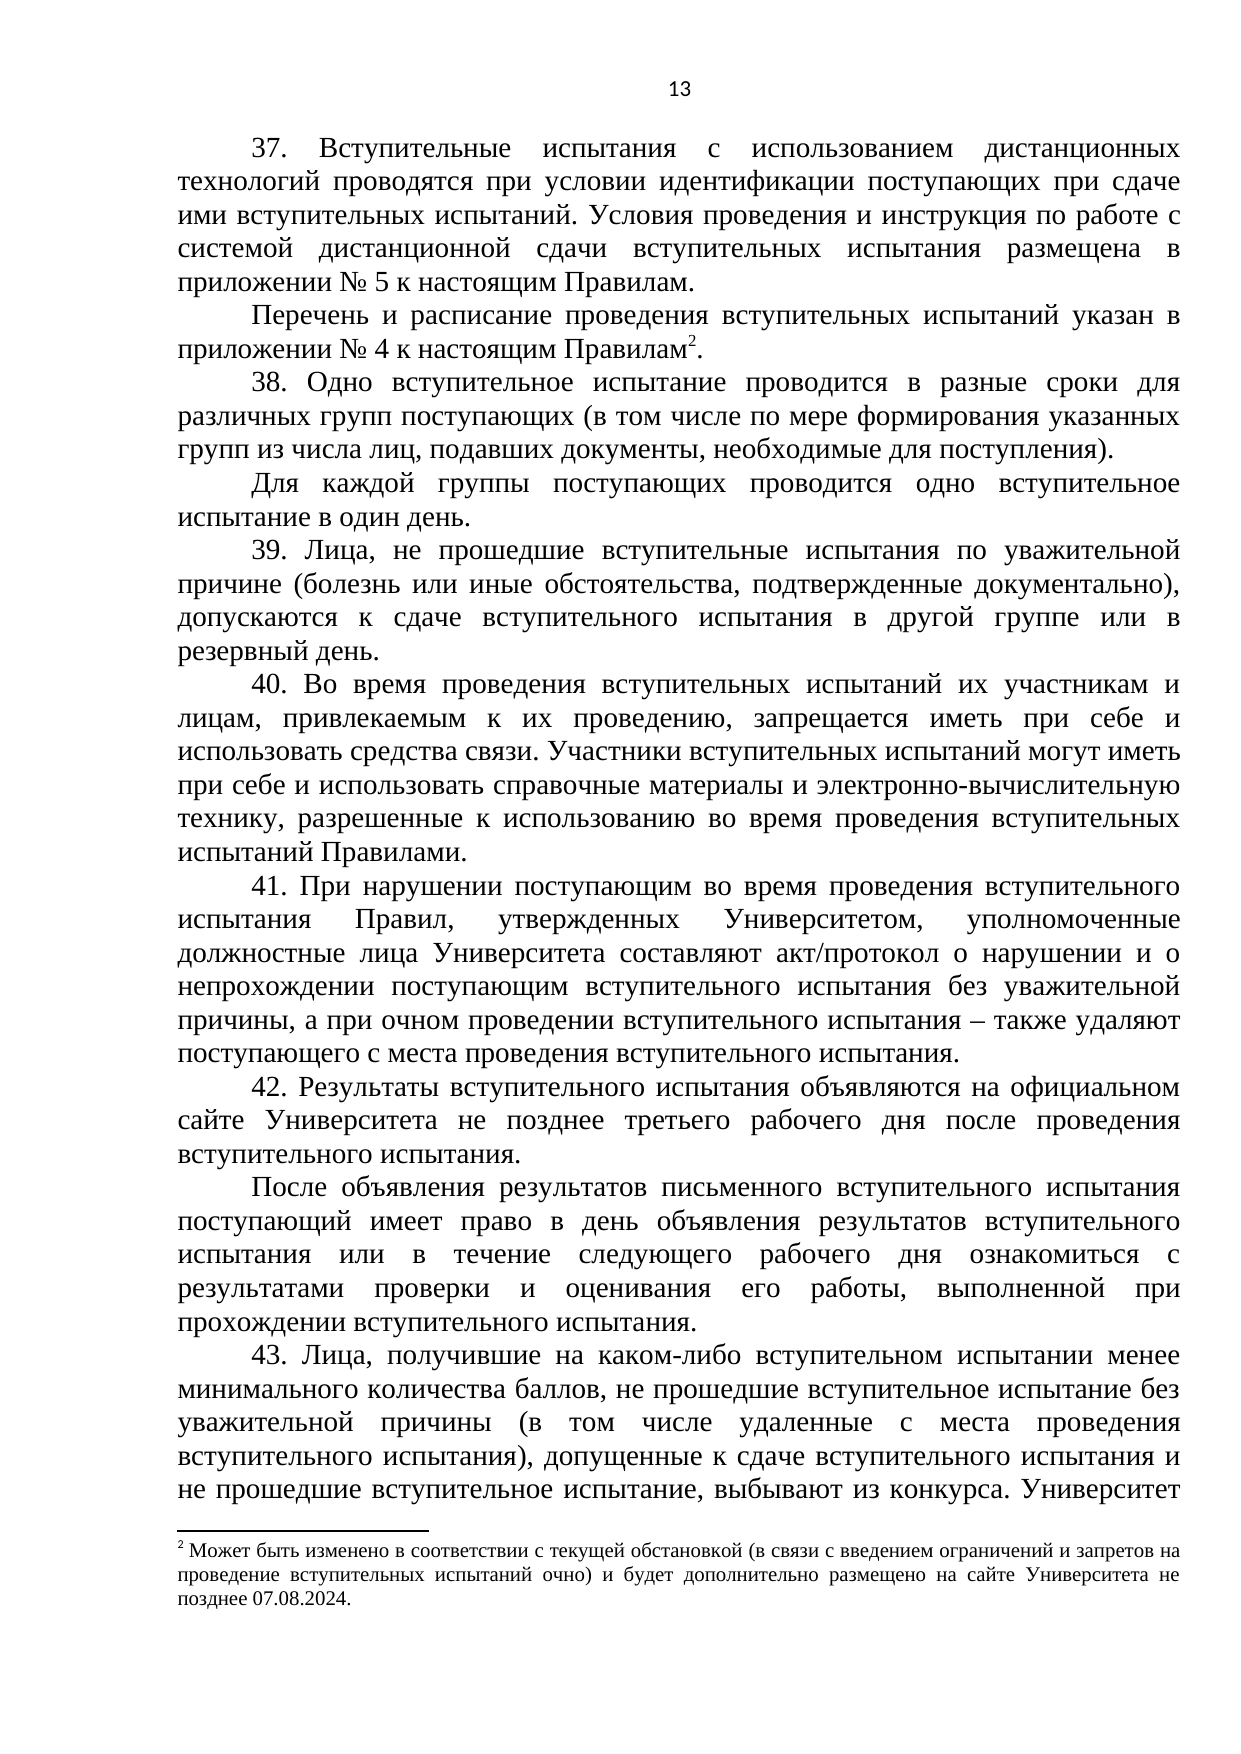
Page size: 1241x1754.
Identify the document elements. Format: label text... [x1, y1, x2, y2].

text Перечень и расписание проведения вступительных испытаний указан в приложении № 4 к настоящим Правилам. [177, 297, 1181, 364]
text После объявления результатов письменного вступительного испытания поступающий имеет право в день объявления результатов вступительного испытания или в течение следующего рабочего дня ознакомиться с результатами проверки и оценивания его работы, выполненной при прохождении вступительного испытания. [177, 1169, 1181, 1337]
text Для каждой группы поступающих проводится одно вступительное испытание в один день. [177, 465, 1181, 532]
text 37. Вступительные испытания с использованием дистанционных технологий проводятся при условии идентификации поступающих при сдаче ими вступительных испытаний. Условия проведения и инструкция по работе с системой дистанционной сдачи вступительных испытания размещена в приложении № 5 к настоящим Правилам. [177, 130, 1181, 297]
text 38. Одно вступительное испытание проводится в разные сроки для различных групп поступающих (в том числе по мере формирования указанных групп из числа лиц, подавших документы, необходимые для поступления). [177, 364, 1181, 465]
text 39. Лица, не прошедшие вступительные испытания по уважительной причине (болезнь или иные обстоятельства, подтвержденные документально), допускаются к сдаче вступительного испытания в другой группе или в резервный день. [177, 532, 1181, 666]
text 40. Во время проведения вступительных испытаний их участникам и лицам, привлекаемым к их проведению, запрещается иметь при себе и использовать средства связи. Участники вступительных испытаний могут иметь при себе и использовать справочные материалы и электронно-вычислительную технику, разрешенные к использованию во время проведения вступительных испытаний Правилами. [177, 666, 1181, 868]
text 42. Результаты вступительного испытания объявляются на официальном сайте Университета не позднее третьего рабочего дня после проведения вступительного испытания. [177, 1069, 1181, 1169]
text 41. При нарушении поступающим во время проведения вступительного испытания Правил, утвержденных Университетом, уполномоченные должностные лица Университета составляют акт/протокол о нарушении и о непрохождении поступающим вступительного испытания без уважительной причины, а при очном проведении вступительного испытания – также удаляют поступающего с места проведения вступительного испытания. [177, 868, 1181, 1069]
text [177, 1337, 1181, 1505]
